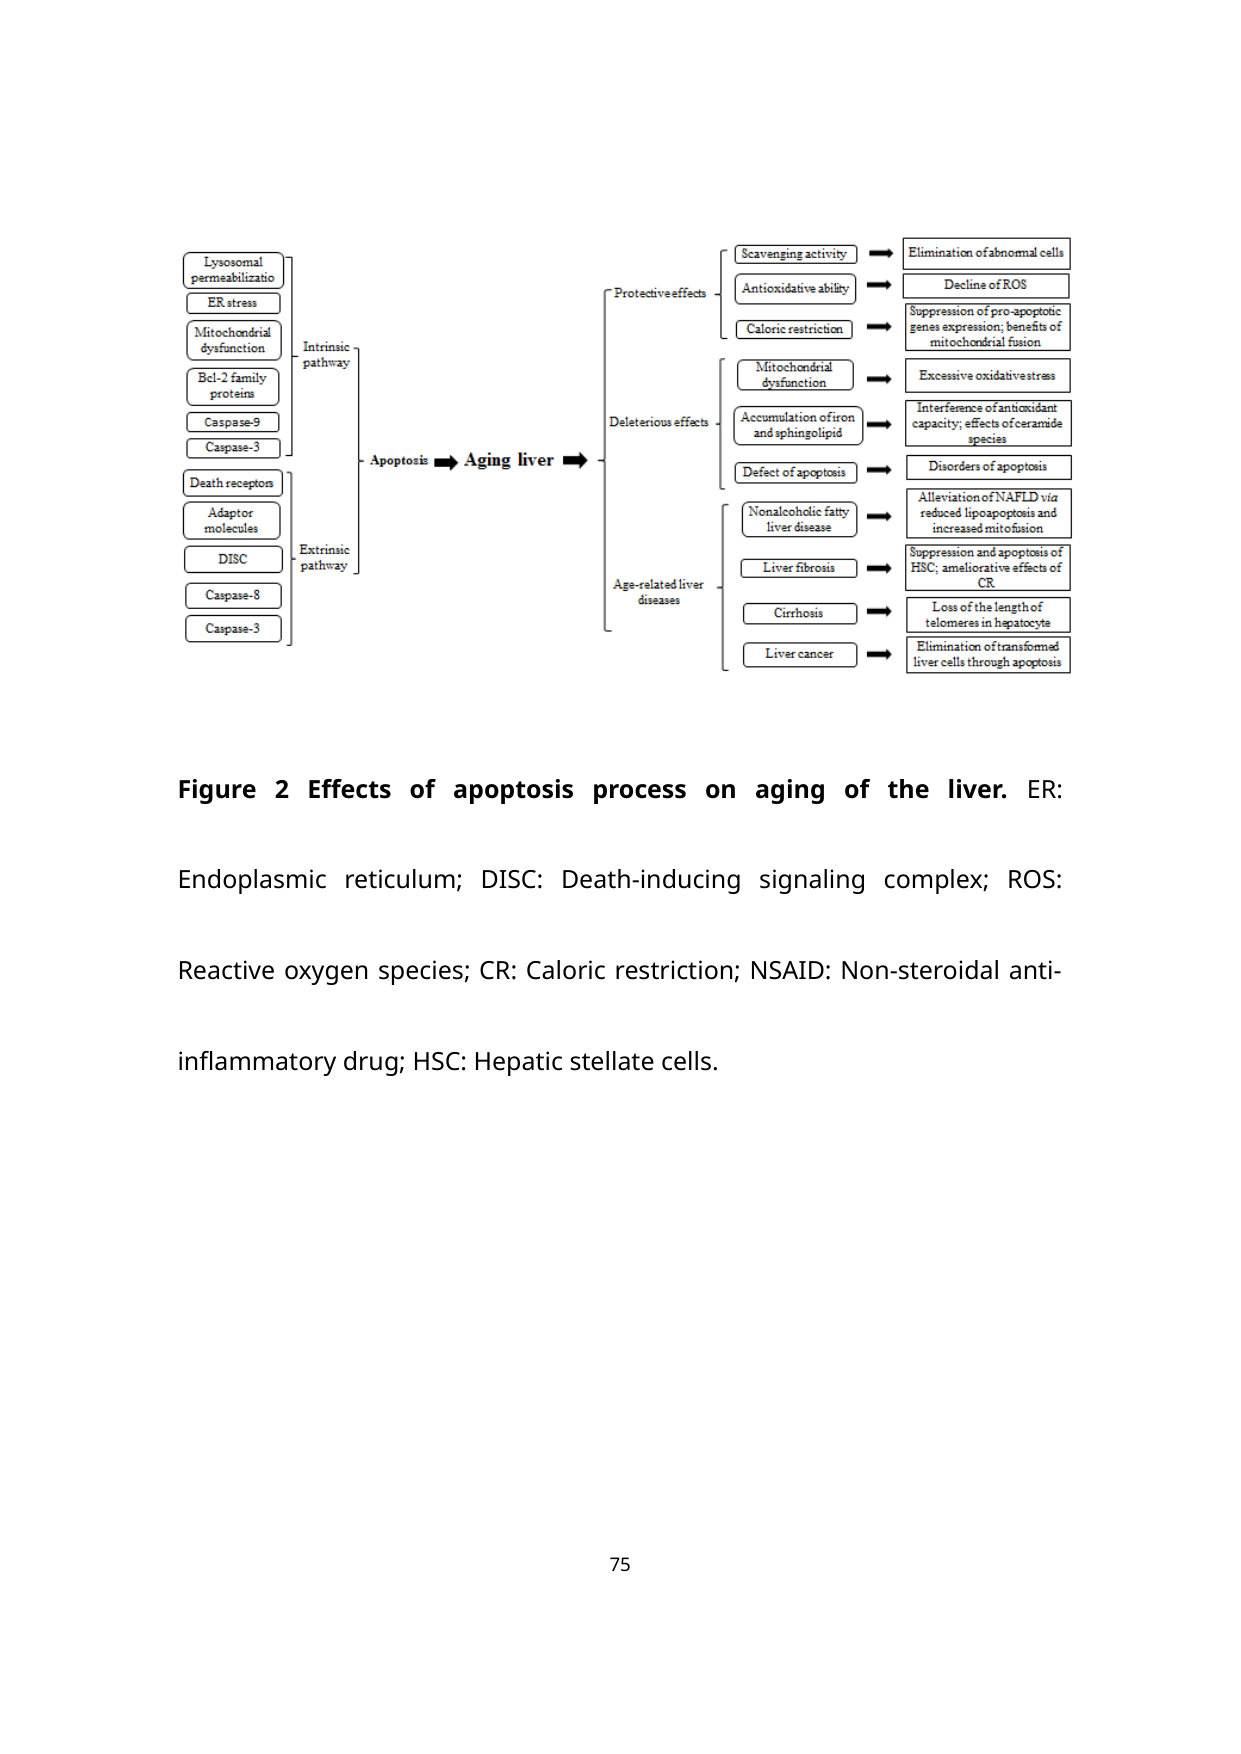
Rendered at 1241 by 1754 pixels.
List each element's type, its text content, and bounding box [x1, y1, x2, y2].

text Figure 2 Effects of apoptosis process on aging of the liver. ER: Endoplasmic reticulum; DISC: Death-inducing signaling complex; ROS: Reactive oxygen species; CR: Caloric restriction; NSAID: Non-steroidal anti-inﬂammatory drug; HSC: Hepatic stellate cells. [177, 726, 1063, 1091]
picture [177, 184, 1078, 726]
